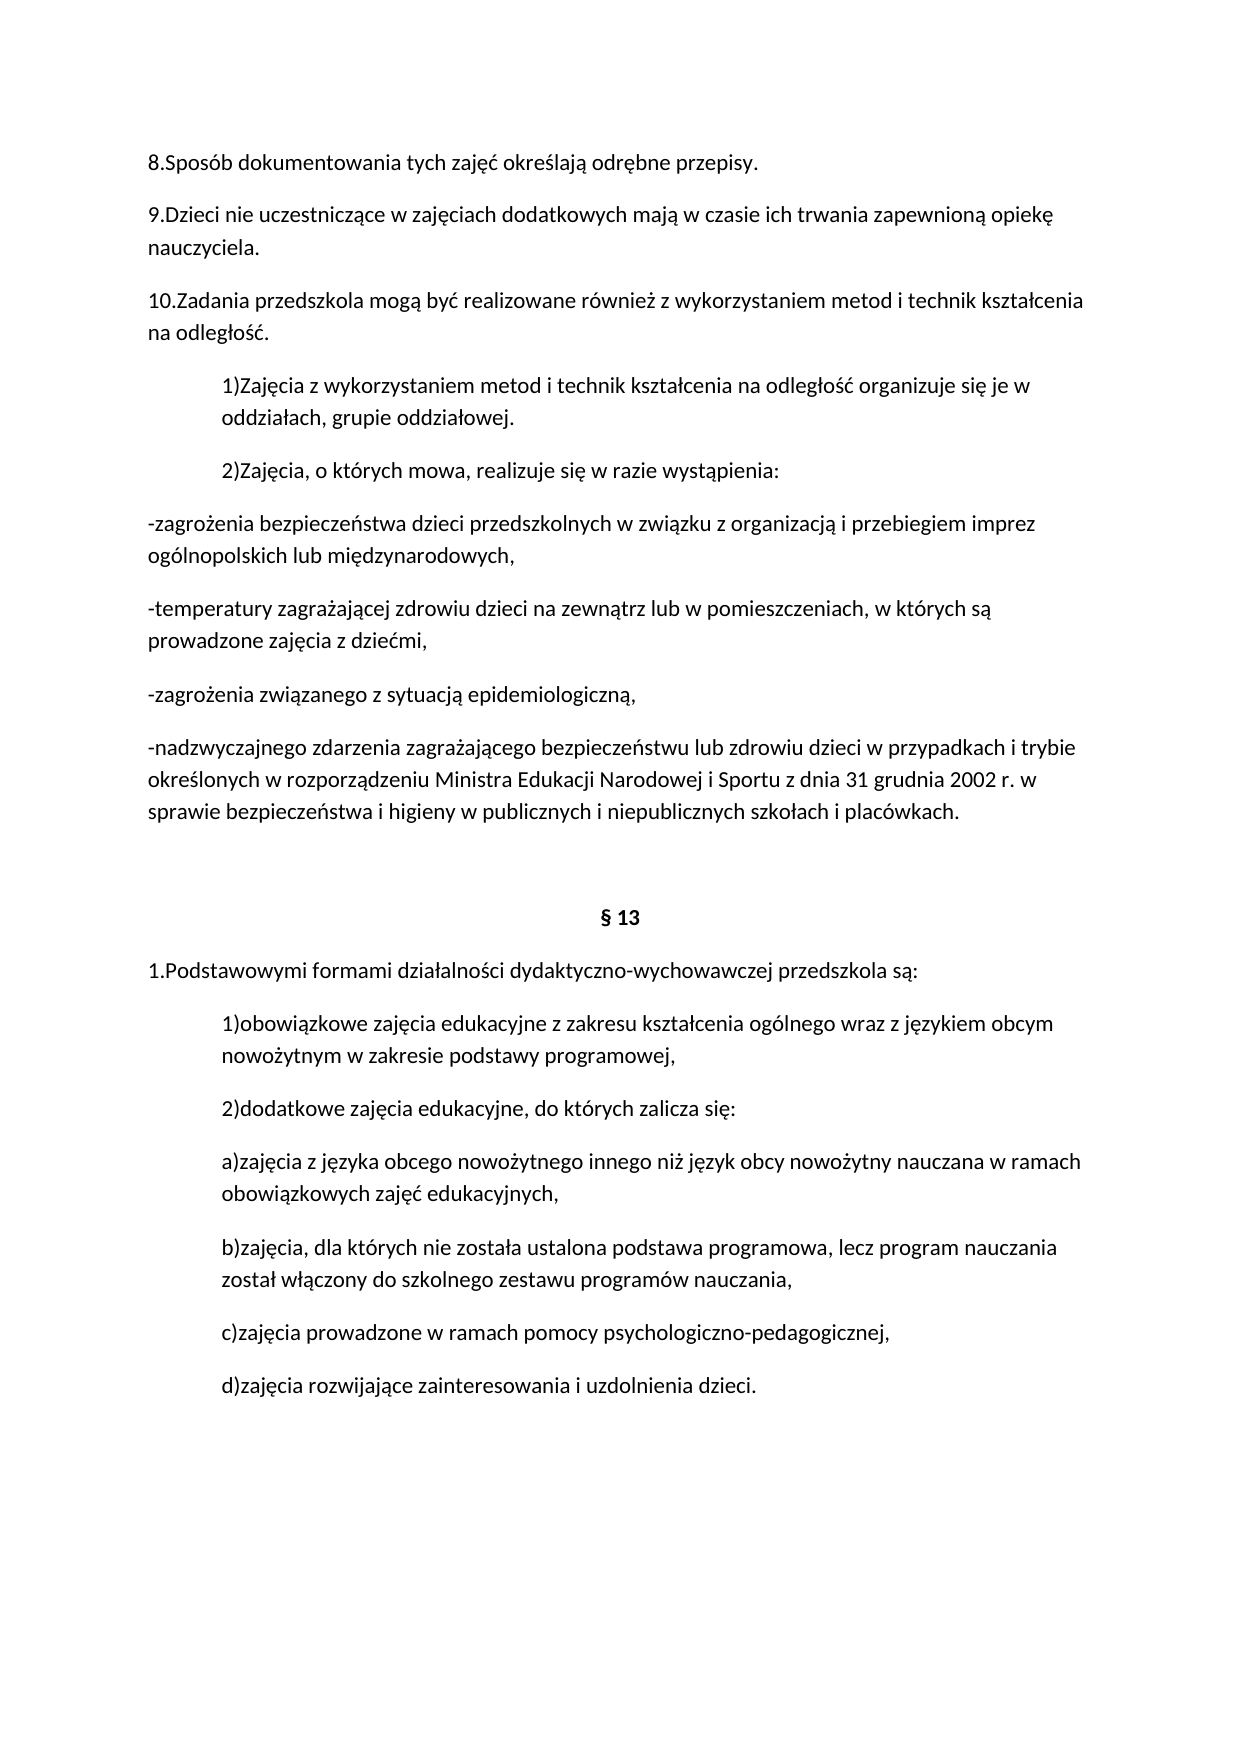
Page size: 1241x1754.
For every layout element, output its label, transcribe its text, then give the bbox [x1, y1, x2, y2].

text 9.Dzieci nie uczestniczące w zajęciach dodatkowych mają w czasie ich trwania zapewnioną opiekę nauczyciela. [148, 201, 1093, 261]
text -nadzwyczajnego zdarzenia zagrażającego bezpieczeństwu lub zdrowiu dzieci w przypadkach i trybie określonych w rozporządzeniu Ministra Edukacji Narodowej i Sportu z dnia 31 grudnia 2002 r. w sprawie bezpieczeństwa i higieny w publicznych i niepublicznych szkołach i placówkach. [148, 733, 1093, 825]
text a)zajęcia z języka obcego nowożytnego innego niż język obcy nowożytny nauczana w ramach obowiązkowych zajęć edukacyjnych, [221, 1147, 1093, 1208]
text 10.Zadania przedszkola mogą być realizowane również z wykorzystaniem metod i technik kształcenia na odległość. [148, 286, 1093, 346]
text b)zajęcia, dla których nie została ustalona podstawa programowa, lecz program nauczania został włączony do szkolnego zestawu programów nauczania, [221, 1233, 1093, 1293]
text d)zajęcia rozwijające zainteresowania i uzdolnienia dzieci. [148, 1371, 1093, 1399]
text 1)obowiązkowe zajęcia edukacyjne z zakresu kształcenia ogólnego wraz z językiem obcym nowożytnym w zakresie podstawy programowej, [221, 1009, 1093, 1069]
text 2)dodatkowe zajęcia edukacyjne, do których zalicza się: [148, 1094, 1093, 1122]
text c)zajęcia prowadzone w ramach pomocy psychologiczno-pedagogicznej, [148, 1318, 1093, 1346]
text 8.Sposób dokumentowania tych zajęć określają odrębne przepisy. [148, 148, 1093, 176]
text 1.Podstawowymi formami działalności dydaktyczno-wychowawczej przedszkola są: [148, 956, 1093, 984]
text 1)Zajęcia z wykorzystaniem metod i technik kształcenia na odległość organizuje się je w oddziałach, grupie oddziałowej. [221, 371, 1093, 431]
text -zagrożenia bezpieczeństwa dzieci przedszkolnych w związku z organizacją i przebiegiem imprez ogólnopolskich lub międzynarodowych, [148, 509, 1093, 569]
text § 13 [148, 903, 1093, 931]
text -zagrożenia związanego z sytuacją epidemiologiczną, [148, 680, 1093, 708]
text -temperatury zagrażającej zdrowiu dzieci na zewnątrz lub w pomieszczeniach, w których są prowadzone zajęcia z dziećmi, [148, 594, 1093, 655]
text 2)Zajęcia, o których mowa, realizuje się w razie wystąpienia: [148, 456, 1093, 484]
